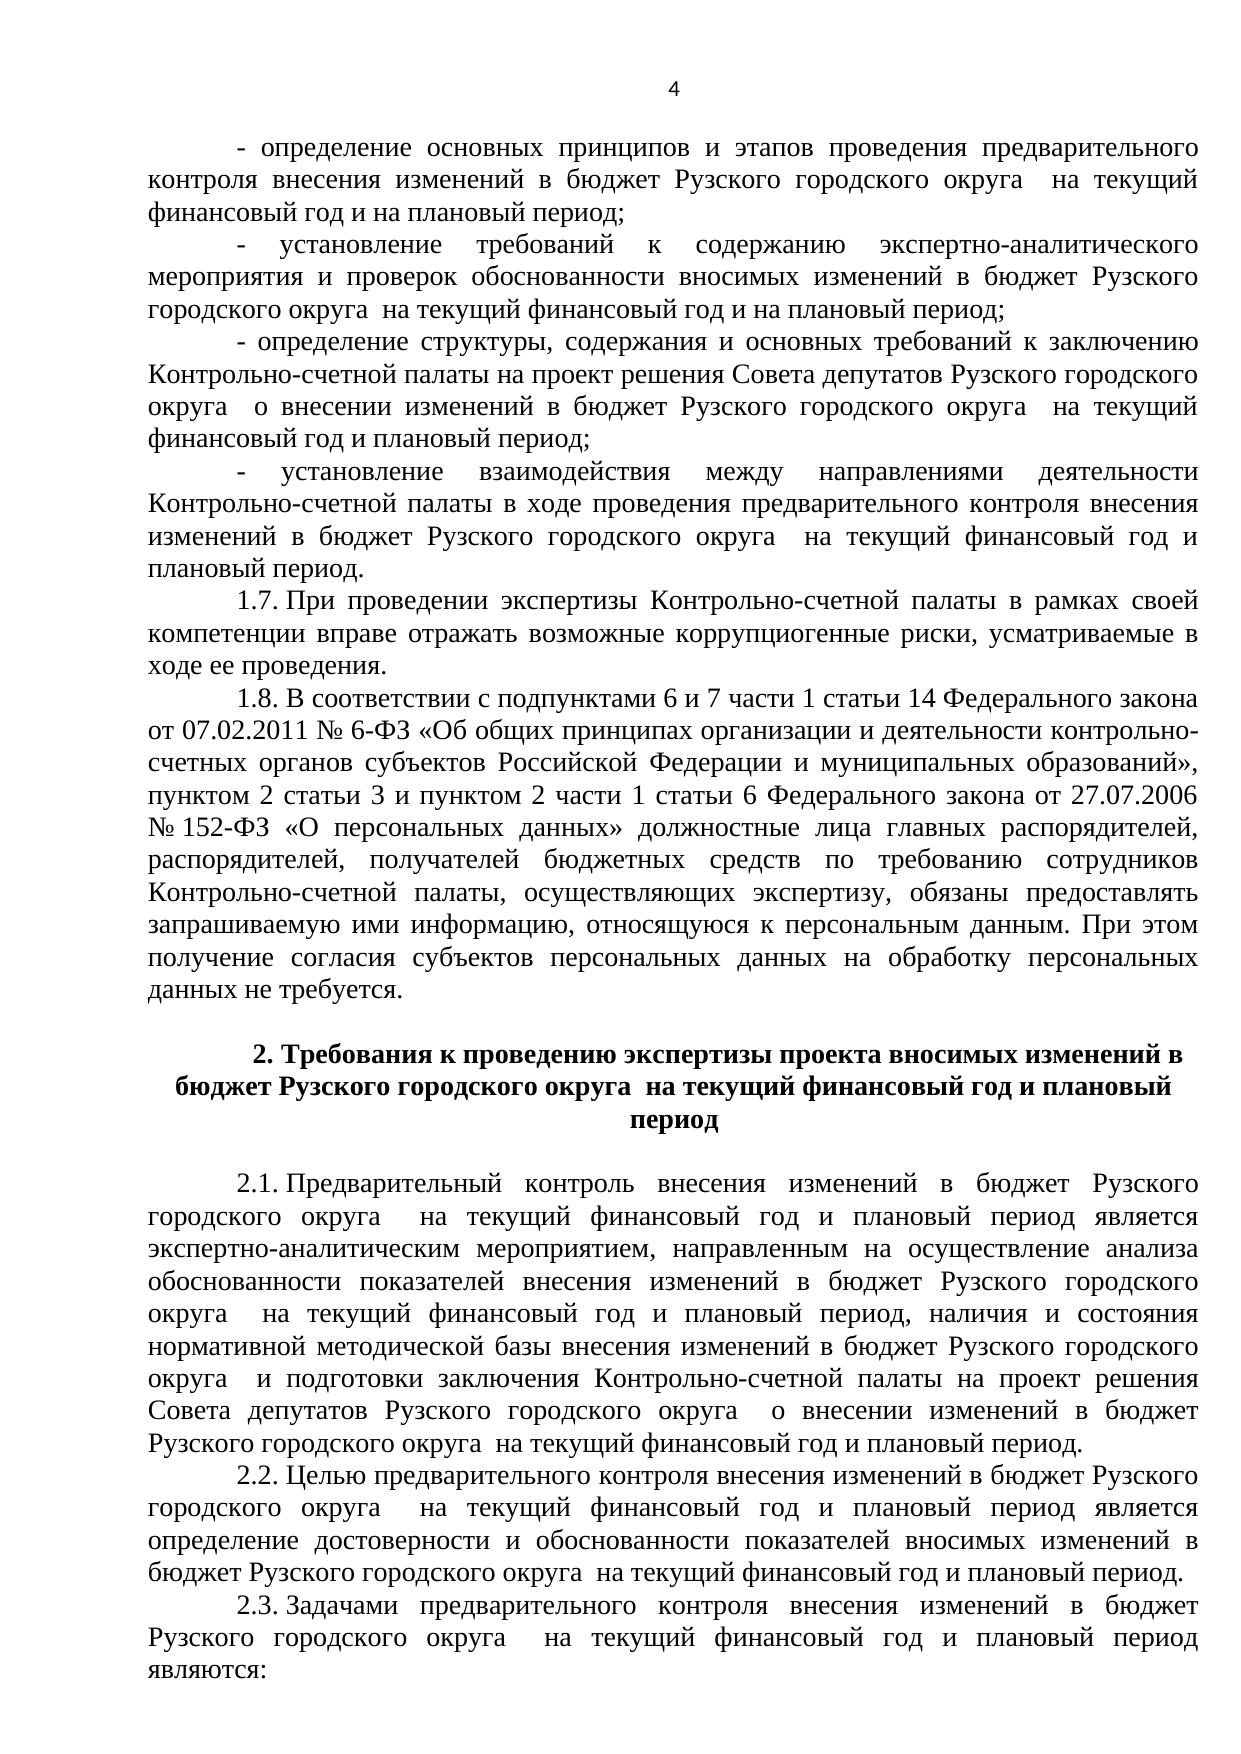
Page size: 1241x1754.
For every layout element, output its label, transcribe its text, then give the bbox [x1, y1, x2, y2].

text - определение основных принципов и этапов проведения предварительного контроля внесения изменений в бюджет Рузского городского округа на текущий финансовый год и на плановый период; [148, 130, 1200, 227]
text - установление требований к содержанию экспертно-аналитического мероприятия и проверок обоснованности вносимых изменений в бюджет Рузского городского округа на текущий финансовый год и на плановый период; [148, 227, 1200, 324]
text 2.3. Задачами предварительного контроля внесения изменений в бюджет Рузского городского округа на текущий финансовый год и плановый период являются: [148, 1588, 1200, 1685]
text 2. Требования к проведению экспертизы проекта вносимых изменений в бюджет Рузского городского округа на текущий финансовый год и плановый период [148, 1037, 1200, 1134]
text 1.7. При проведении экспертизы Контрольно-счетной палаты в рамках своей компетенции вправе отражать возможные коррупциогенные риски, усматриваемые в ходе ее проведения. [148, 583, 1200, 681]
text - установление взаимодействия между направлениями деятельности Контрольно-счетной палаты в ходе проведения предварительного контроля внесения изменений в бюджет Рузского городского округа на текущий финансовый год и плановый период. [148, 454, 1200, 583]
text - определение структуры, содержания и основных требований к заключению Контрольно-счетной палаты на проект решения Совета депутатов Рузского городского округа о внесении изменений в бюджет Рузского городского округа на текущий финансовый год и плановый период; [148, 324, 1200, 454]
text 2.1. Предварительный контроль внесения изменений в бюджет Рузского городского округа на текущий финансовый год и плановый период является экспертно-аналитическим мероприятием, направленным на осуществление анализа обоснованности показателей внесения изменений в бюджет Рузского городского округа на текущий финансовый год и плановый период, наличия и состояния нормативной методической базы внесения изменений в бюджет Рузского городского округа и подготовки заключения Контрольно-счетной палаты на проект решения Совета депутатов Рузского городского округа о внесении изменений в бюджет Рузского городского округа на текущий финансовый год и плановый период. [148, 1167, 1200, 1458]
text 1.8. В соответствии с подпунктами 6 и 7 части 1 статьи 14 Федерального закона от 07.02.2011 № 6-ФЗ «Об общих принципах организации и деятельности контрольно-счетных органов субъектов Российской Федерации и муниципальных образований», пунктом 2 статьи 3 и пунктом 2 части 1 статьи 6 Федерального закона от 27.07.2006 № 152-ФЗ «О персональных данных» должностные лица главных распорядителей, распорядителей, получателей бюджетных средств по требованию сотрудников Контрольно-счетной палаты, осуществляющих экспертизу, обязаны предоставлять запрашиваемую ими информацию, относящуюся к персональным данным. При этом получение согласия субъектов персональных данных на обработку персональных данных не требуется. [148, 681, 1200, 1004]
text 2.2. Целью предварительного контроля внесения изменений в бюджет Рузского городского округа на текущий финансовый год и плановый период является определение достоверности и обоснованности показателей вносимых изменений в бюджет Рузского городского округа на текущий финансовый год и плановый период. [148, 1458, 1200, 1588]
